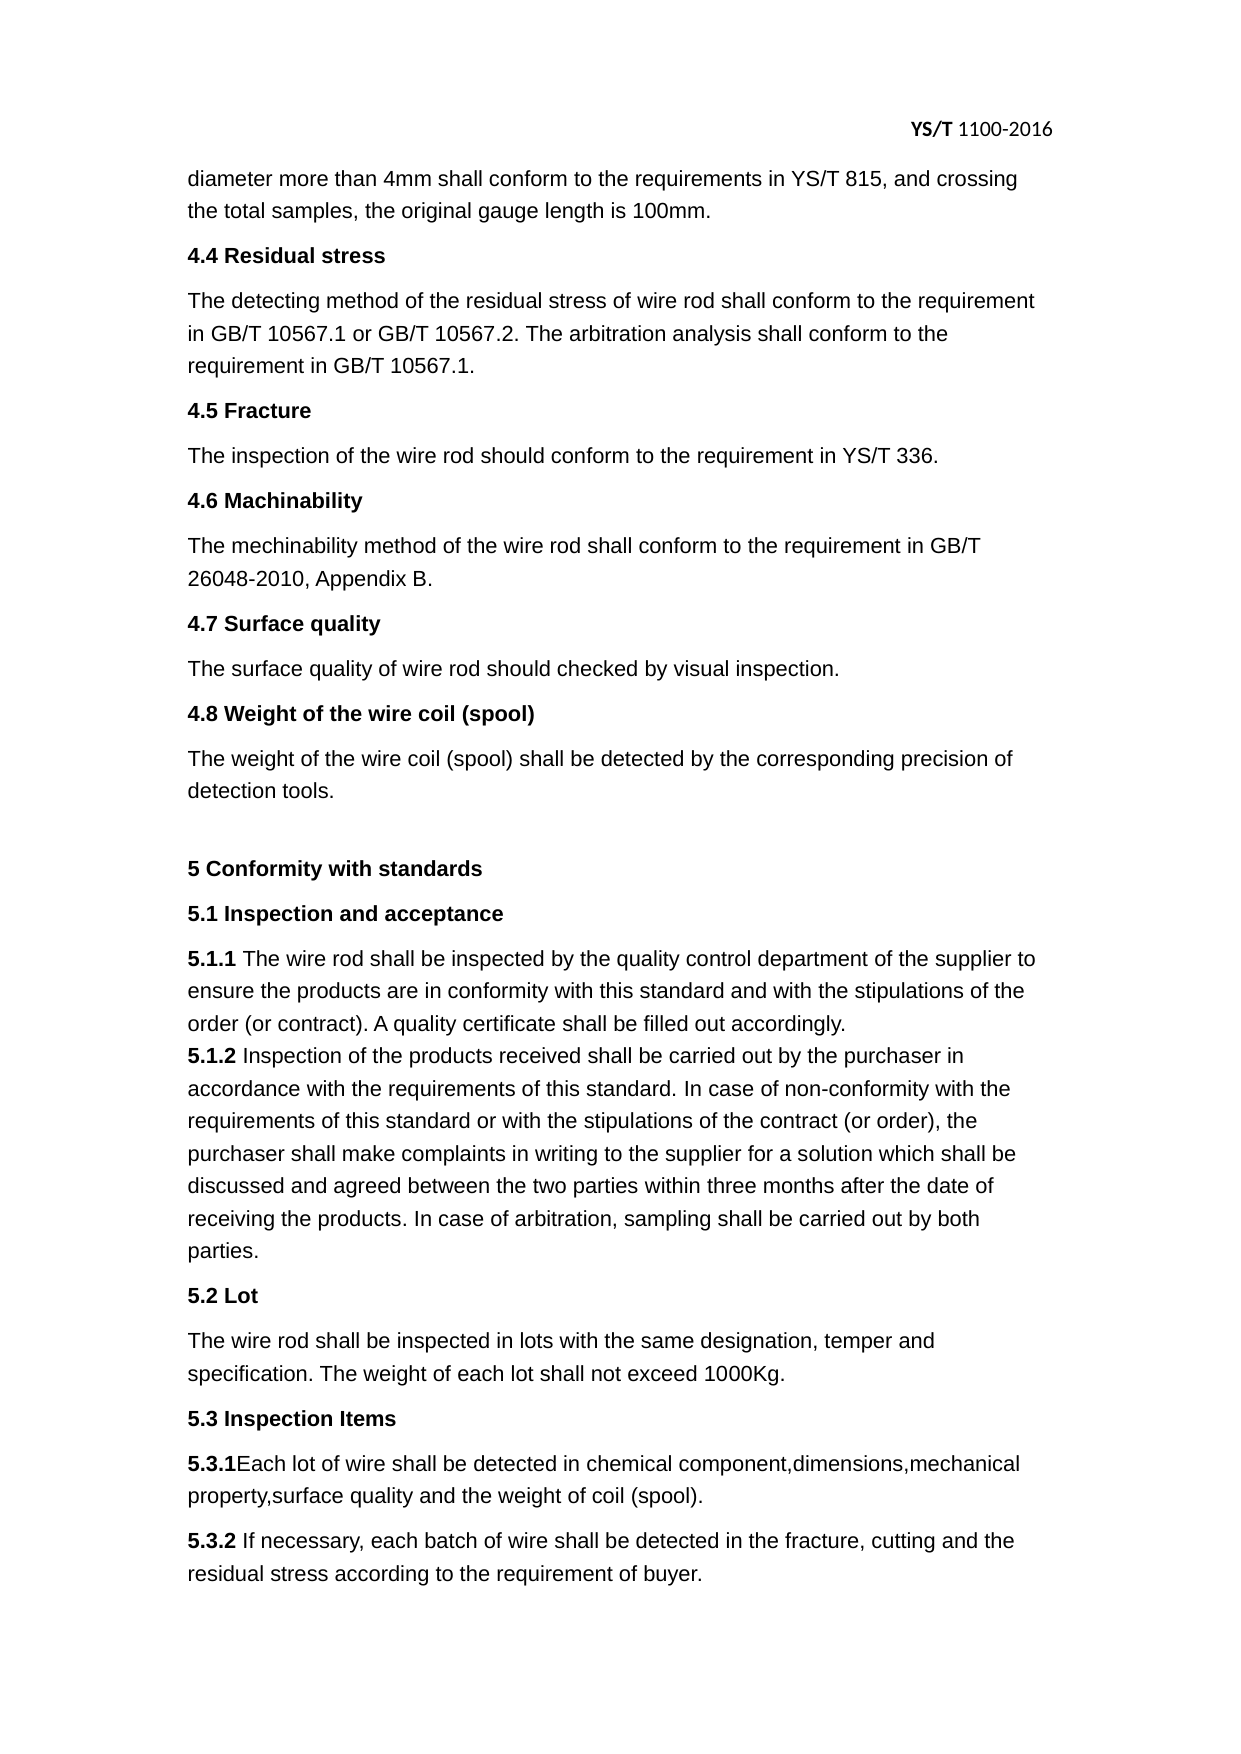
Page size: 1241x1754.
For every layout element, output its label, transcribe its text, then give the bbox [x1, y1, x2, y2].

text 5.3.1Each lot of wire shall be detected in chemical component,dimensions,mechanical property,surface quality and the weight of coil (spool). [187, 1447, 1053, 1512]
text 5.1.1 The wire rod shall be inspected by the quality control department of the supplier to ensure the products are in conformity with this standard and with the stipulations of the order (or contract). A quality certificate shall be filled out accordingly. [187, 942, 1053, 1039]
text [187, 162, 1053, 227]
text 5.1.2 Inspection of the products received shall be carried out by the purchaser in accordance with the requirements of this standard. In case of non-conformity with the requirements of this standard or with the stipulations of the contract (or order), the purchaser shall make complaints in writing to the supplier for a solution which shall be discussed and agreed between the two parties within three months after the date of receiving the products. In case of arbitration, sampling shall be carried out by both parties. [187, 1039, 1053, 1267]
text 4.4 Residual stress [187, 239, 1053, 272]
text The wire rod shall be inspected in lots with the same designation, temper and specification. The weight of each lot shall not exceed 1000Kg. [187, 1324, 1053, 1389]
text 5.2 Lot [187, 1279, 1053, 1312]
text 5.1 Inspection and acceptance [187, 897, 1053, 929]
text 4.6 Machinability [187, 484, 1053, 517]
text The weight of the wire coil (spool) shall be detected by the corresponding precision of detection tools. [187, 742, 1053, 807]
text 5 Conformity with standards [187, 852, 1053, 884]
text 4.5 Fracture [187, 394, 1053, 427]
text The detecting method of the residual stress of wire rod shall conform to the requirement in GB/T 10567.1 or GB/T 10567.2. The arbitration analysis shall conform to the requirement in GB/T 10567.1. [187, 284, 1053, 382]
text 5.3.2 If necessary, each batch of wire shall be detected in the fracture, cutting and the residual stress according to the requirement of buyer. [187, 1524, 1053, 1589]
text The mechinability method of the wire rod shall conform to the requirement in GB/T 26048-2010, Appendix B. [187, 529, 1053, 594]
text 5.3 Inspection Items [187, 1402, 1053, 1434]
text 4.7 Surface quality [187, 607, 1053, 639]
text 4.8 Weight of the wire coil (spool) [187, 697, 1053, 729]
text The inspection of the wire rod should conform to the requirement in YS/T 336. [187, 439, 1053, 472]
text The surface quality of wire rod should checked by visual inspection. [187, 652, 1053, 684]
